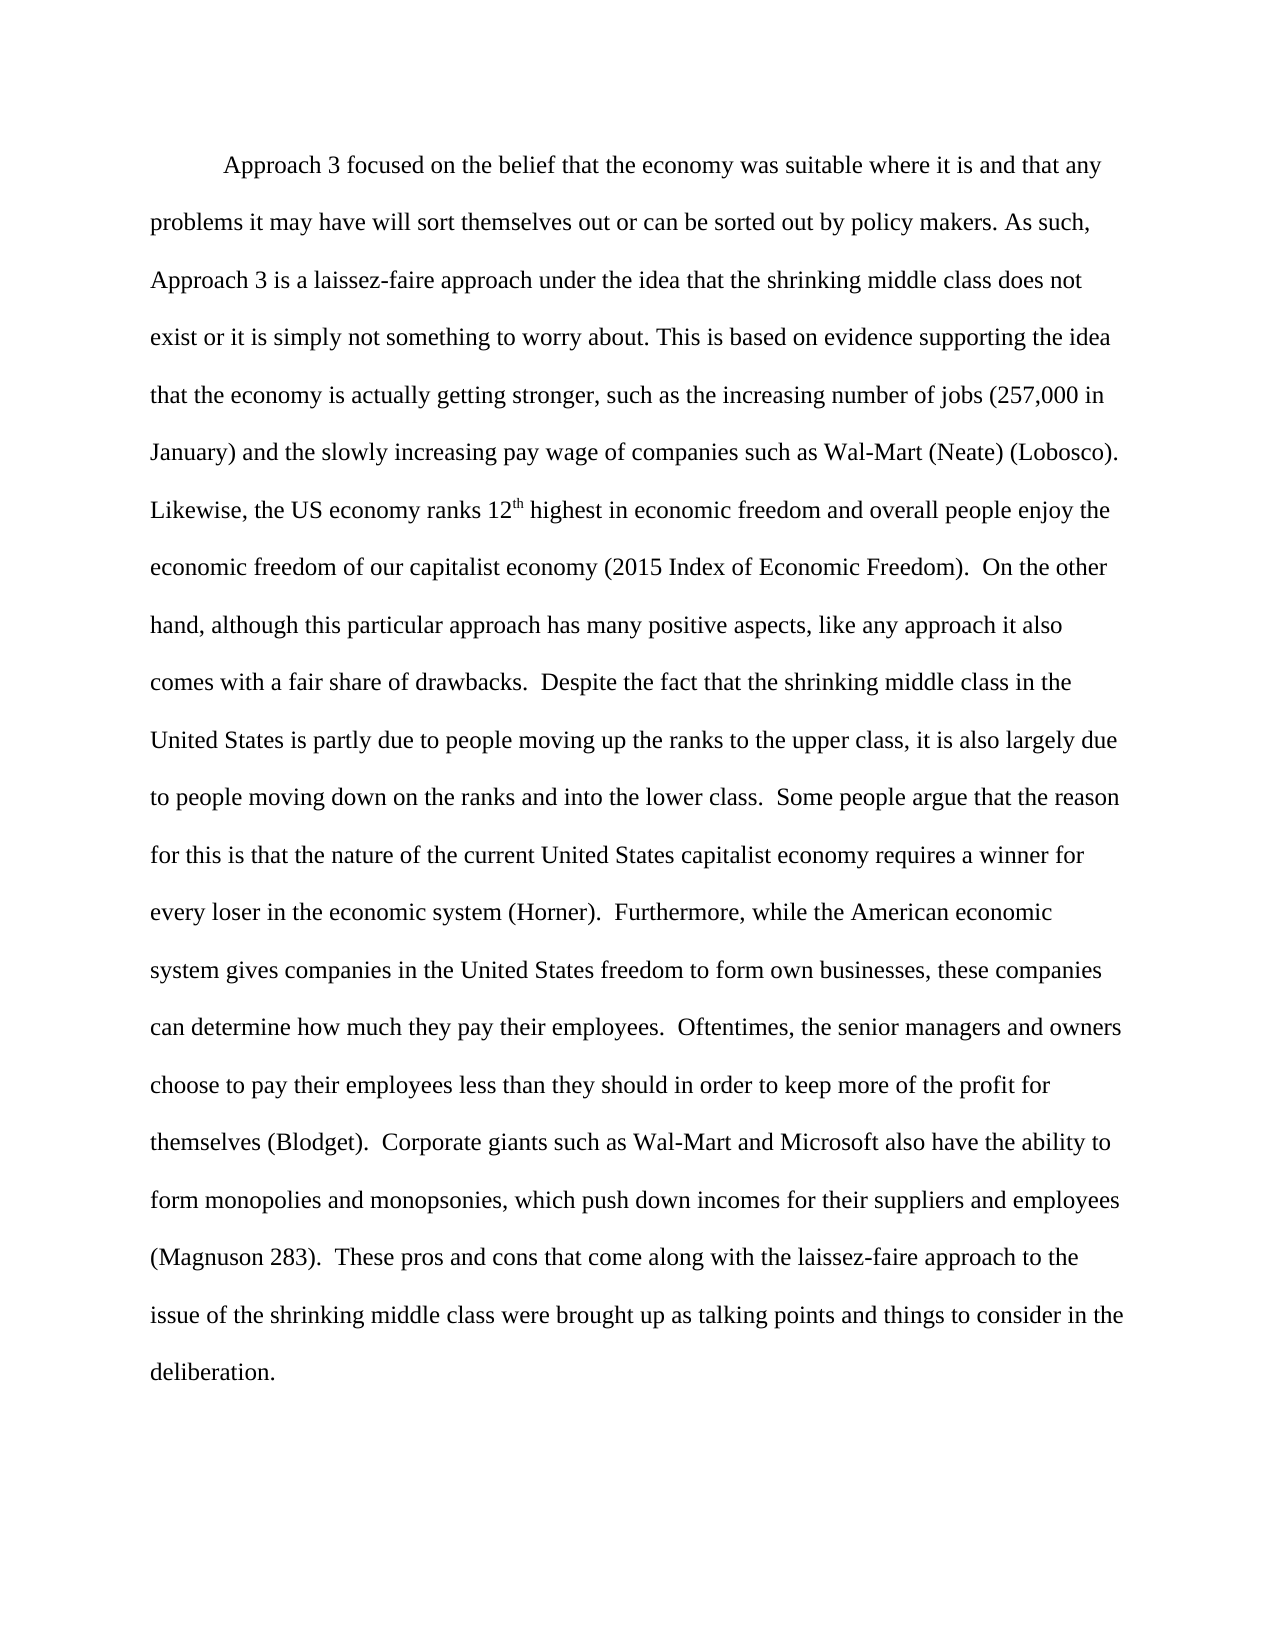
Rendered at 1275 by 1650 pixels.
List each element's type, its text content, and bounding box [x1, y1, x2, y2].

text Approach 3 focused on the belief that the economy was suitable where it is and that any problems it may have will sort themselves out or can be sorted out by policy makers. As such, Approach 3 is a laissez-faire approach under the idea that the shrinking middle class does not exist or it is simply not something to worry about. This is based on evidence supporting the idea that the economy is actually getting stronger, such as the increasing number of jobs (257,000 in January) and the slowly increasing pay wage of companies such as Wal-Mart (Neate) (Lobosco). Likewise, the US economy ranks 12th highest in economic freedom and overall people enjoy the economic freedom of our capitalist economy (2015 Index of Economic Freedom). On the other hand, although this particular approach has many positive aspects, like any approach it also comes with a fair share of drawbacks. Despite the fact that the shrinking middle class in the United States is partly due to people moving up the ranks to the upper class, it is also largely due to people moving down on the ranks and into the lower class. Some people argue that the reason for this is that the nature of the current United States capitalist economy requires a winner for every loser in the economic system (Horner). Furthermore, while the American economic system gives companies in the United States freedom to form own businesses, these companies can determine how much they pay their employees. Oftentimes, the senior managers and owners choose to pay their employees less than they should in order to keep more of the profit for themselves (Blodget). Corporate giants such as Wal-Mart and Microsoft also have the ability to form monopolies and monopsonies, which push down incomes for their suppliers and employees (Magnuson 283). These pros and cons that come along with the laissez-faire approach to the issue of the shrinking middle class were brought up as talking points and things to consider in the deliberation. [150, 150, 1125, 1386]
